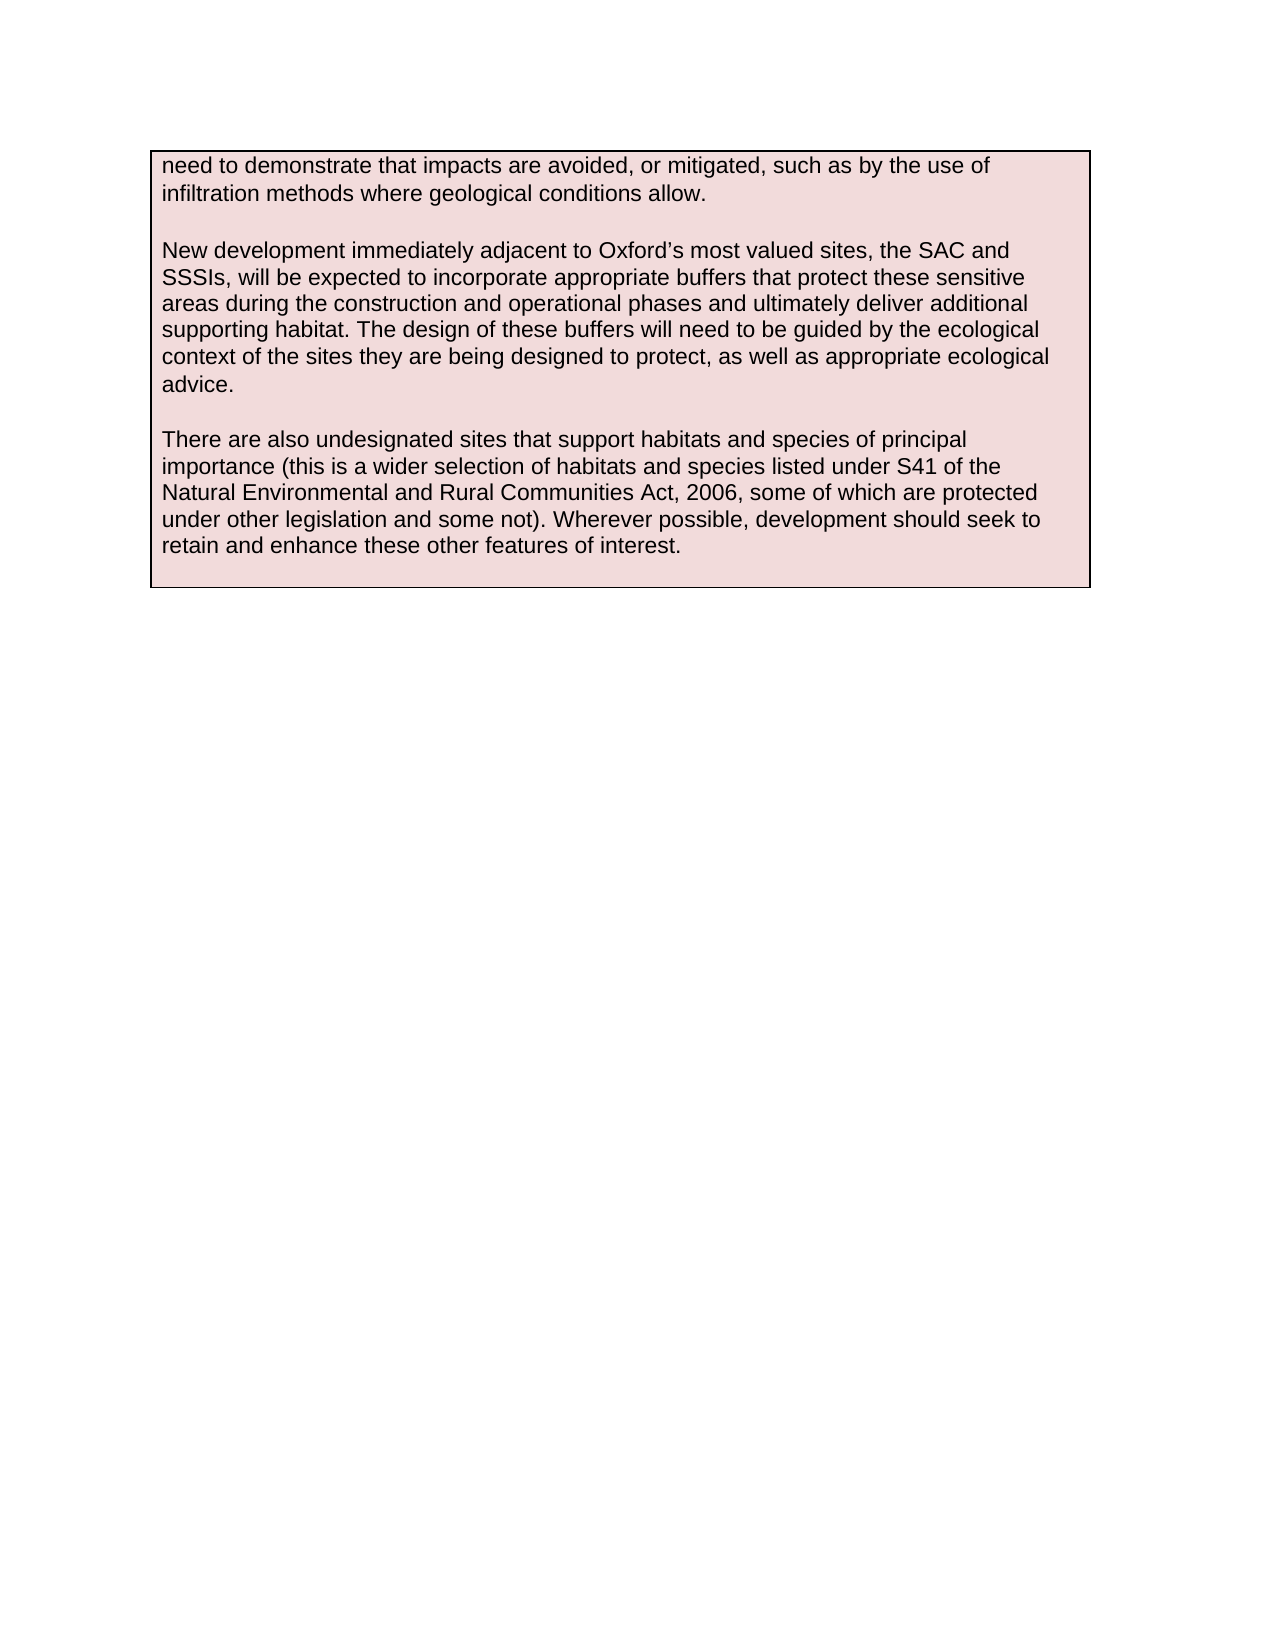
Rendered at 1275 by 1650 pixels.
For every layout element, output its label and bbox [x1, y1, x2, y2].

table_header [152, 152, 1089, 587]
